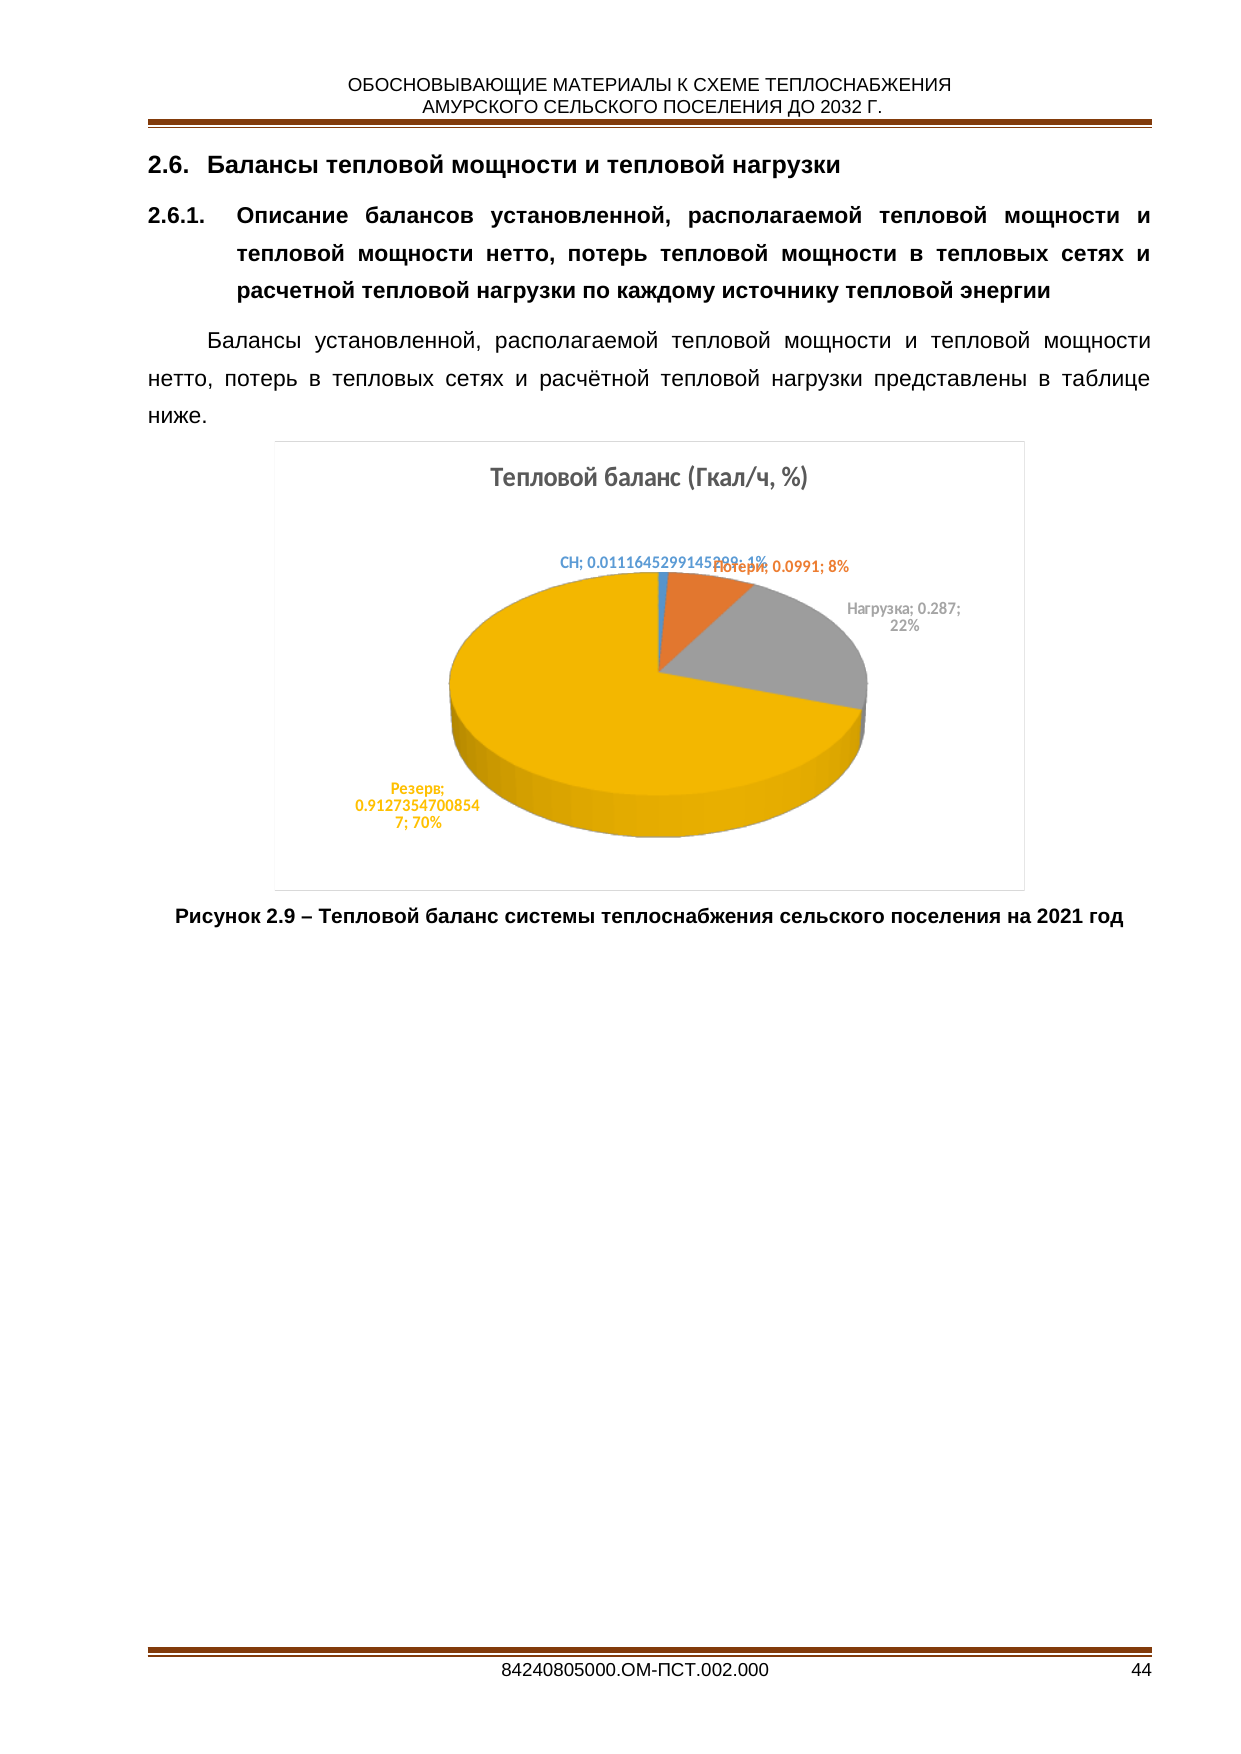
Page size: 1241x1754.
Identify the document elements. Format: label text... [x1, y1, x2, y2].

text Балансы установленной, располагаемой тепловой мощности и тепловой мощности нетто, потерь в тепловых сетях и расчётной тепловой нагрузки представлены в таблице ниже. [148, 316, 1152, 428]
text Рисунок 2.9 – Тепловой баланс системы теплоснабжения сельского поселения на 2021 год [148, 903, 1152, 927]
list Балансы тепловой мощности и тепловой нагрузки [148, 141, 1152, 178]
list Описание балансов установленной, располагаемой тепловой мощности и тепловой мощности нетто, потерь тепловой мощности в тепловых сетях и расчетной тепловой нагрузки по каждому источнику тепловой энергии [148, 191, 1152, 303]
